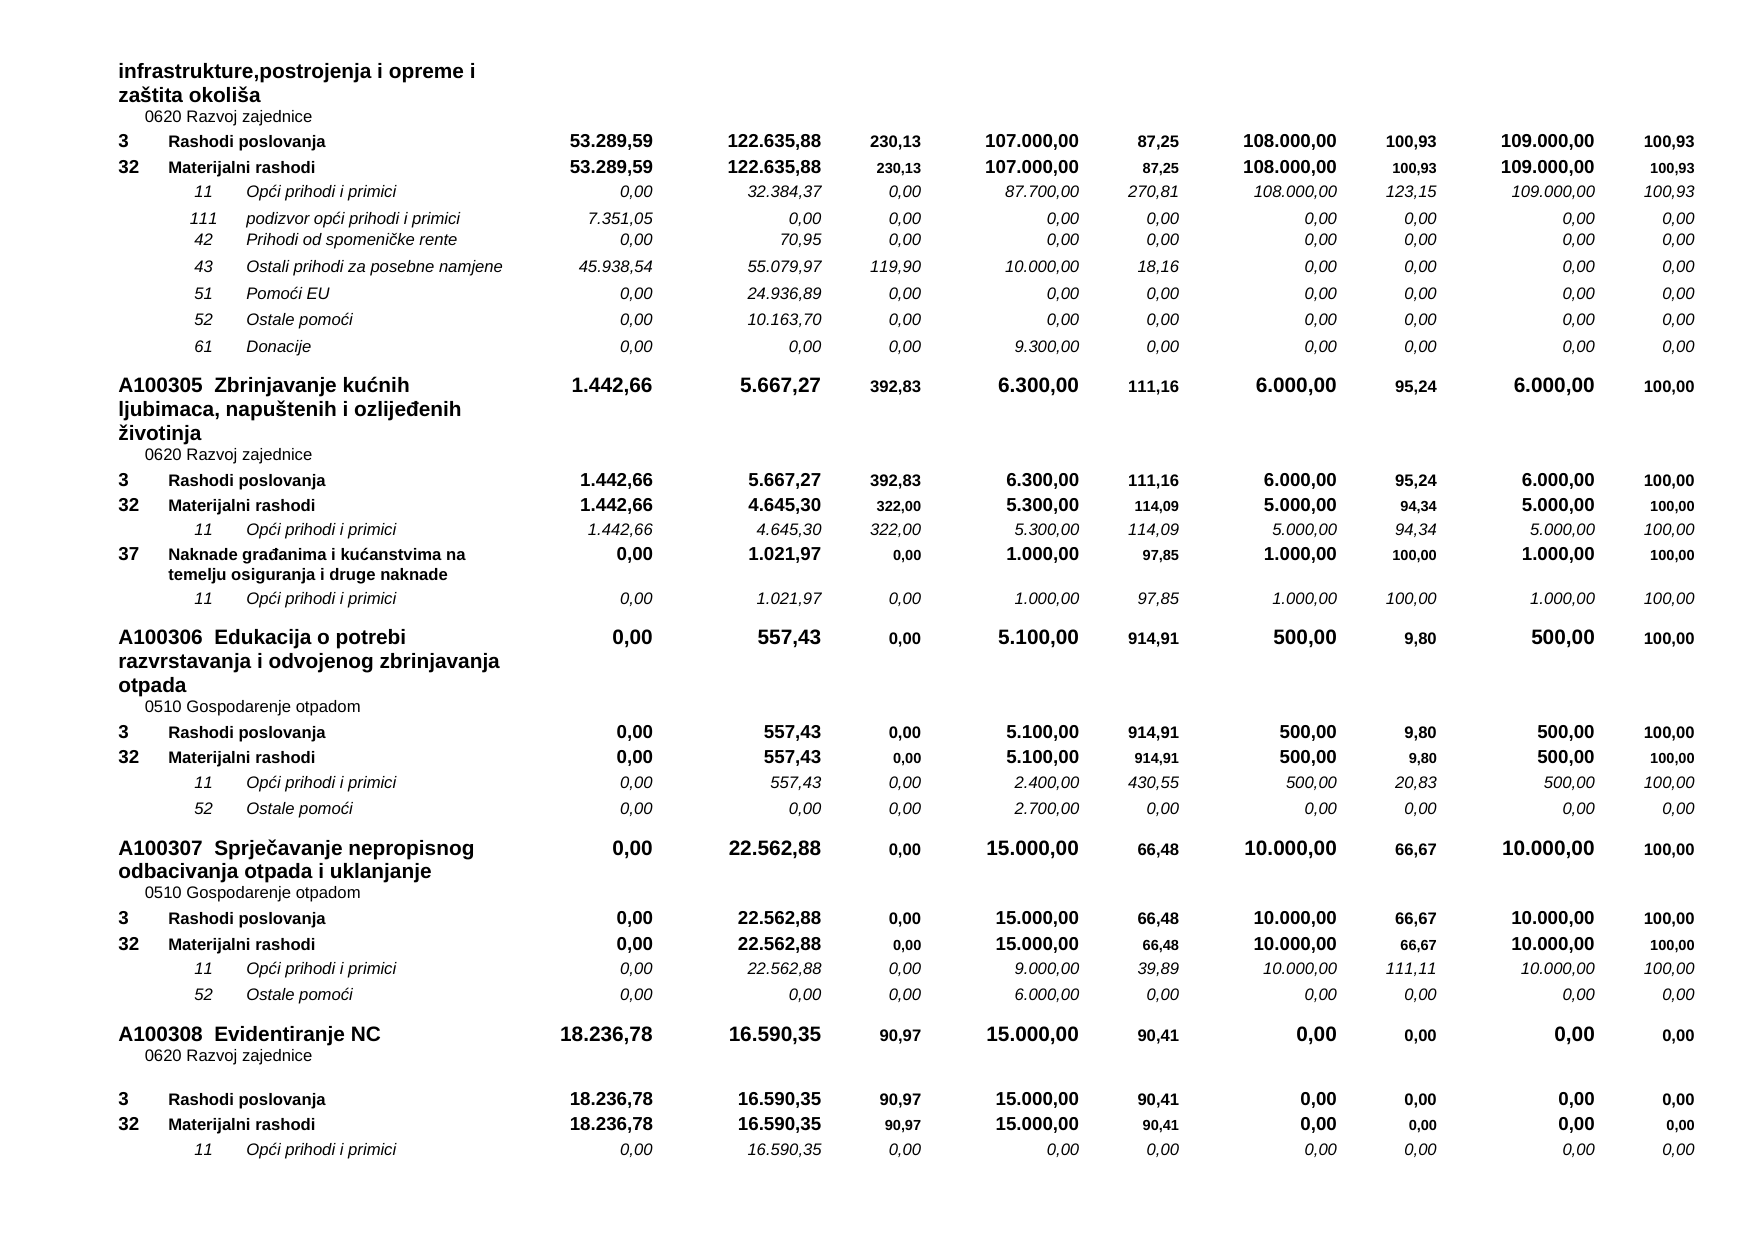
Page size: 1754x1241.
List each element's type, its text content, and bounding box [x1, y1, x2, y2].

text 0620 Razvoj zajednice [118, 107, 1695, 126]
text 32 Materijalni rashodi 53.289,59 122.635,88 230,13 107.000,00 87,25 108.000,00 100,93 109.000,00 100,93 [118, 154, 1695, 178]
text 3 Rashodi poslovanja 1.442,66 5.667,27 392,83 6.300,00 111,16 6.000,00 95,24 6.000,00 100,00 [118, 467, 1695, 491]
text razvrstavanja i odvojenog zbrinjavanja [118, 649, 1695, 673]
text 51 Pomoći EU 0,00 24.936,89 0,00 0,00 0,00 0,00 0,00 0,00 0,00 [118, 282, 1695, 303]
text 3 Rashodi poslovanja 0,00 22.562,88 0,00 15.000,00 66,48 10.000,00 66,67 10.000,00 100,00 [118, 906, 1695, 929]
text A100307 Sprječavanje nepropisnog 0,00 22.562,88 0,00 15.000,00 66,48 10.000,00 66,67 10.000,00 100,00 [118, 836, 1695, 860]
text 52 Ostale pomoći 0,00 10.163,70 0,00 0,00 0,00 0,00 0,00 0,00 0,00 [118, 308, 1695, 330]
text 0510 Gospodarenje otpadom [118, 884, 1695, 902]
text 37 Naknade građanima i kućanstvima na 0,00 1.021,97 0,00 1.000,00 97,85 1.000,00 100,00 1.000,00 100,00 [118, 545, 1695, 564]
text 3 Rashodi poslovanja 0,00 557,43 0,00 5.100,00 914,91 500,00 9,80 500,00 100,00 [118, 719, 1695, 743]
text zaštita okoliša [118, 83, 1695, 107]
text životinja [118, 421, 1695, 445]
text 52 Ostale pomoći 0,00 0,00 0,00 6.000,00 0,00 0,00 0,00 0,00 0,00 [118, 983, 1695, 1005]
text 43 Ostali prihodi za posebne namjene 45.938,54 55.079,97 119,90 10.000,00 18,16 0,00 0,00 0,00 0,00 [118, 255, 1695, 277]
text 32 Materijalni rashodi 18.236,78 16.590,35 90,97 15.000,00 90,41 0,00 0,00 0,00 0,00 [118, 1112, 1695, 1136]
text 3 Rashodi poslovanja 53.289,59 122.635,88 230,13 107.000,00 87,25 108.000,00 100,93 109.000,00 100,93 [118, 129, 1695, 152]
text 11 Opći prihodi i primici 1.442,66 4.645,30 322,00 5.300,00 114,09 5.000,00 94,34 5.000,00 100,00 [118, 518, 1695, 540]
text 0620 Razvoj zajednice [118, 445, 1695, 464]
text 111 podizvor opći prihodi i primici 7.351,05 0,00 0,00 0,00 0,00 0,00 0,00 0,00 0,00 [118, 207, 1695, 228]
text 11 Opći prihodi i primici 0,00 32.384,37 0,00 87.700,00 270,81 108.000,00 123,15 109.000,00 100,93 [118, 180, 1695, 202]
text 3 Rashodi poslovanja 18.236,78 16.590,35 90,97 15.000,00 90,41 0,00 0,00 0,00 0,00 [118, 1086, 1695, 1110]
text 11 Opći prihodi i primici 0,00 16.590,35 0,00 0,00 0,00 0,00 0,00 0,00 0,00 [118, 1138, 1695, 1159]
text 32 Materijalni rashodi 0,00 22.562,88 0,00 15.000,00 66,48 10.000,00 66,67 10.000,00 100,00 [118, 931, 1695, 954]
text otpada [118, 673, 1695, 697]
text A100305 Zbrinjavanje kućnih 1.442,66 5.667,27 392,83 6.300,00 111,16 6.000,00 95,24 6.000,00 100,00 [118, 373, 1695, 397]
text 52 Ostale pomoći 0,00 0,00 0,00 2.700,00 0,00 0,00 0,00 0,00 0,00 [118, 797, 1695, 819]
text infrastrukture,postrojenja i opreme i [118, 59, 1695, 83]
text ljubimaca, napuštenih i ozlijeđenih [118, 397, 1695, 421]
text 0510 Gospodarenje otpadom [118, 697, 1695, 716]
text odbacivanja otpada i uklanjanje [118, 860, 1695, 884]
text 42 Prihodi od spomeničke rente 0,00 70,95 0,00 0,00 0,00 0,00 0,00 0,00 0,00 [118, 228, 1695, 250]
text 32 Materijalni rashodi 1.442,66 4.645,30 322,00 5.300,00 114,09 5.000,00 94,34 5.000,00 100,00 [118, 493, 1695, 516]
text 32 Materijalni rashodi 0,00 557,43 0,00 5.100,00 914,91 500,00 9,80 500,00 100,00 [118, 745, 1695, 768]
text A100306 Edukacija o potrebi 0,00 557,43 0,00 5.100,00 914,91 500,00 9,80 500,00 100,00 [118, 626, 1695, 649]
text 0620 Razvoj zajednice [118, 1047, 1695, 1066]
text 11 Opći prihodi i primici 0,00 22.562,88 0,00 9.000,00 39,89 10.000,00 111,11 10.000,00 100,00 [118, 957, 1695, 978]
text 61 Donacije 0,00 0,00 0,00 9.300,00 0,00 0,00 0,00 0,00 0,00 [118, 335, 1695, 357]
text 11 Opći prihodi i primici 0,00 1.021,97 0,00 1.000,00 97,85 1.000,00 100,00 1.000,00 100,00 [118, 587, 1695, 609]
text 11 Opći prihodi i primici 0,00 557,43 0,00 2.400,00 430,55 500,00 20,83 500,00 100,00 [118, 771, 1695, 792]
text A100308 Evidentiranje NC 18.236,78 16.590,35 90,97 15.000,00 90,41 0,00 0,00 0,00 0,00 [118, 1022, 1695, 1047]
text temelju osiguranja i druge naknade [118, 564, 1695, 584]
